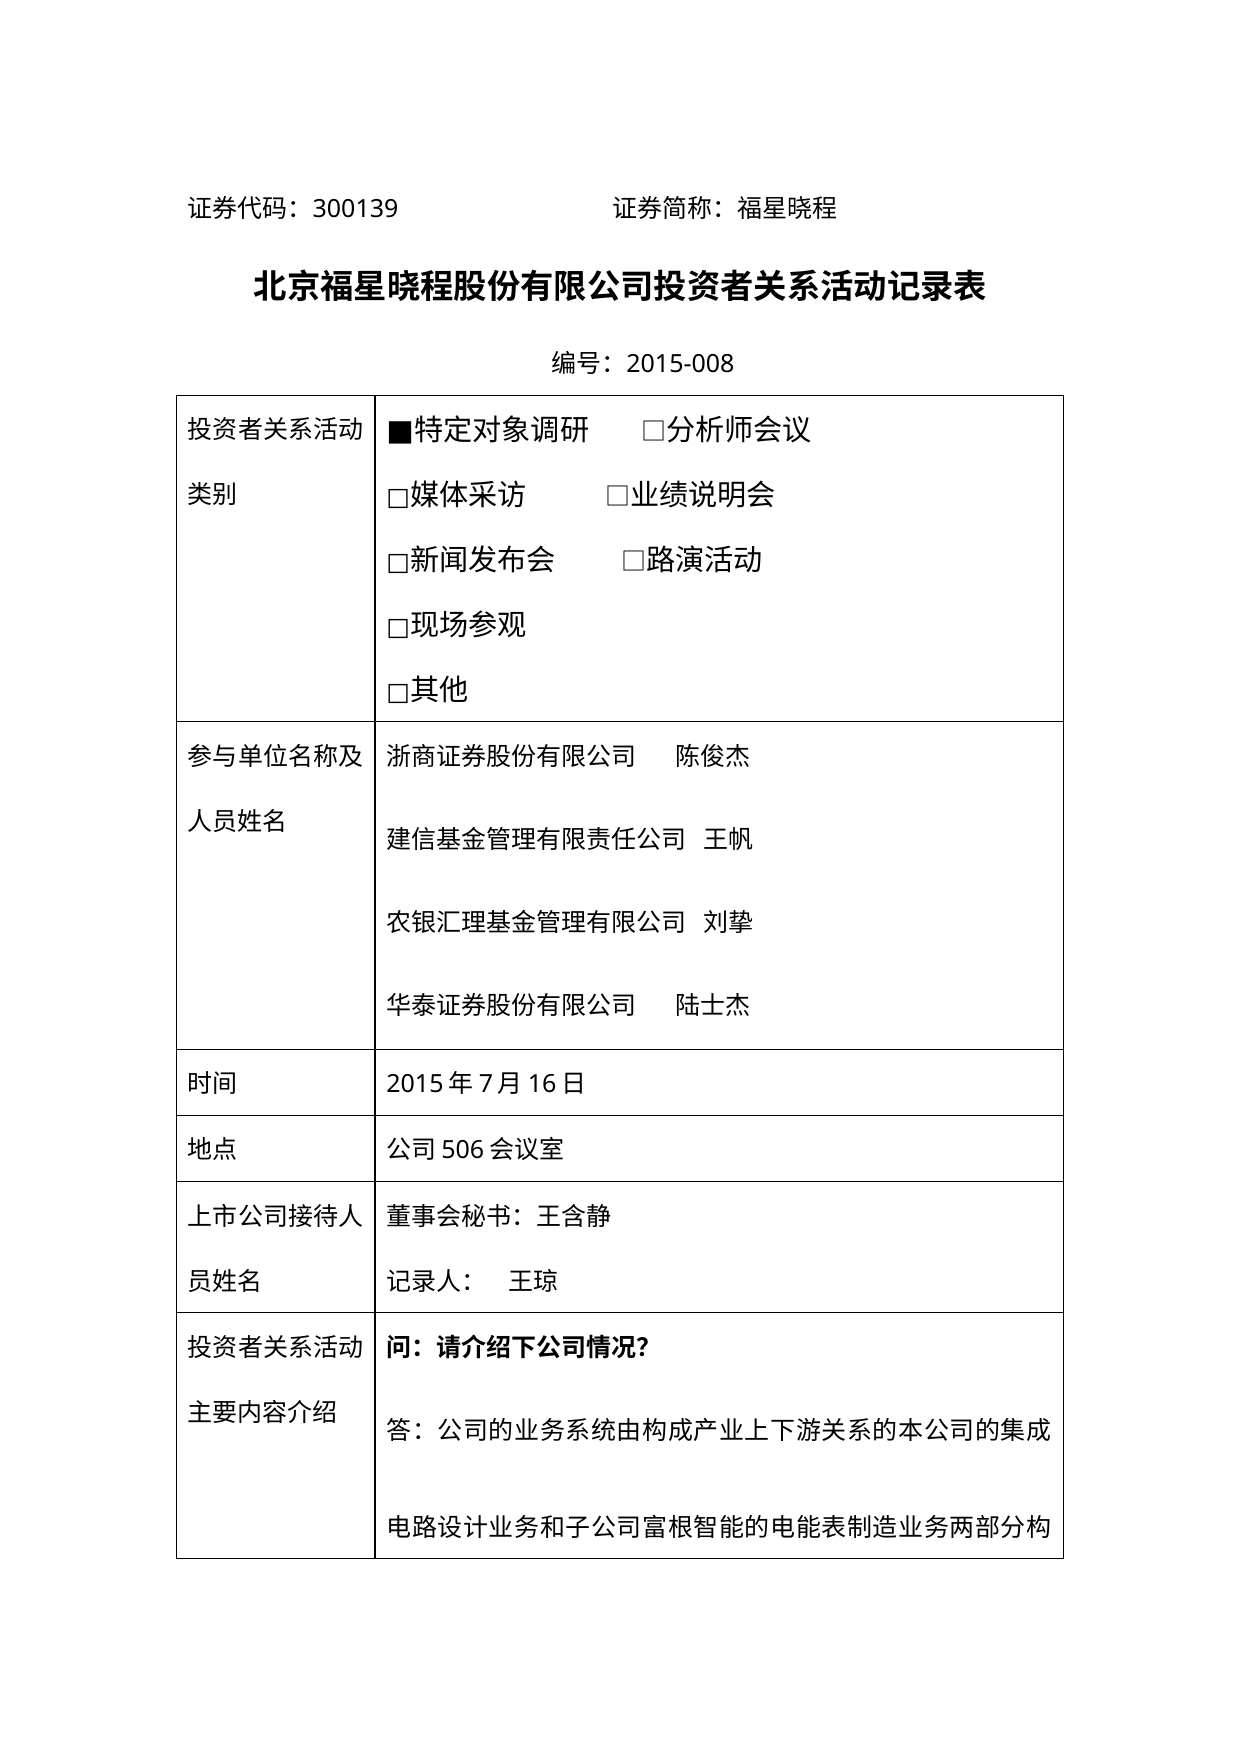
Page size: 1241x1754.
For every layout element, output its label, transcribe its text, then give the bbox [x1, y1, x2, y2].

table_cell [376, 1313, 1063, 1558]
table_cell 上市公司接待人员姓名 [177, 1182, 374, 1312]
text 证券代码：300139 证券简称：福星晓程 [187, 174, 1053, 239]
table_cell 时间 [177, 1050, 374, 1114]
table_cell 浙商证券股份有限公司 陈俊杰 建信基金管理有限责任公司 王帆 农银汇理基金管理有限公司 刘挚 华泰证券股份有限公司 陆士杰 [376, 722, 1063, 1048]
table_cell 投资者关系活动主要内容介绍 [177, 1313, 374, 1558]
table_cell 参与单位名称及人员姓名 [177, 722, 374, 1048]
text 编号：2015-008 [187, 329, 1053, 394]
table_header 投资者关系活动类别 [177, 396, 374, 721]
text 北京福星晓程股份有限公司投资者关系活动记录表 [187, 252, 1053, 317]
table_cell 董事会秘书：王含静 记录人： 王琼 [376, 1182, 1063, 1312]
table_cell 2015年7月16日 [376, 1050, 1063, 1114]
table_cell 地点 [177, 1116, 374, 1181]
table_header ■特定对象调研 □分析师会议 □媒体采访 □业绩说明会 □新闻发布会 □路演活动 □现场参观 □其他 [376, 396, 1063, 721]
table_cell 公司506会议室 [376, 1116, 1063, 1181]
